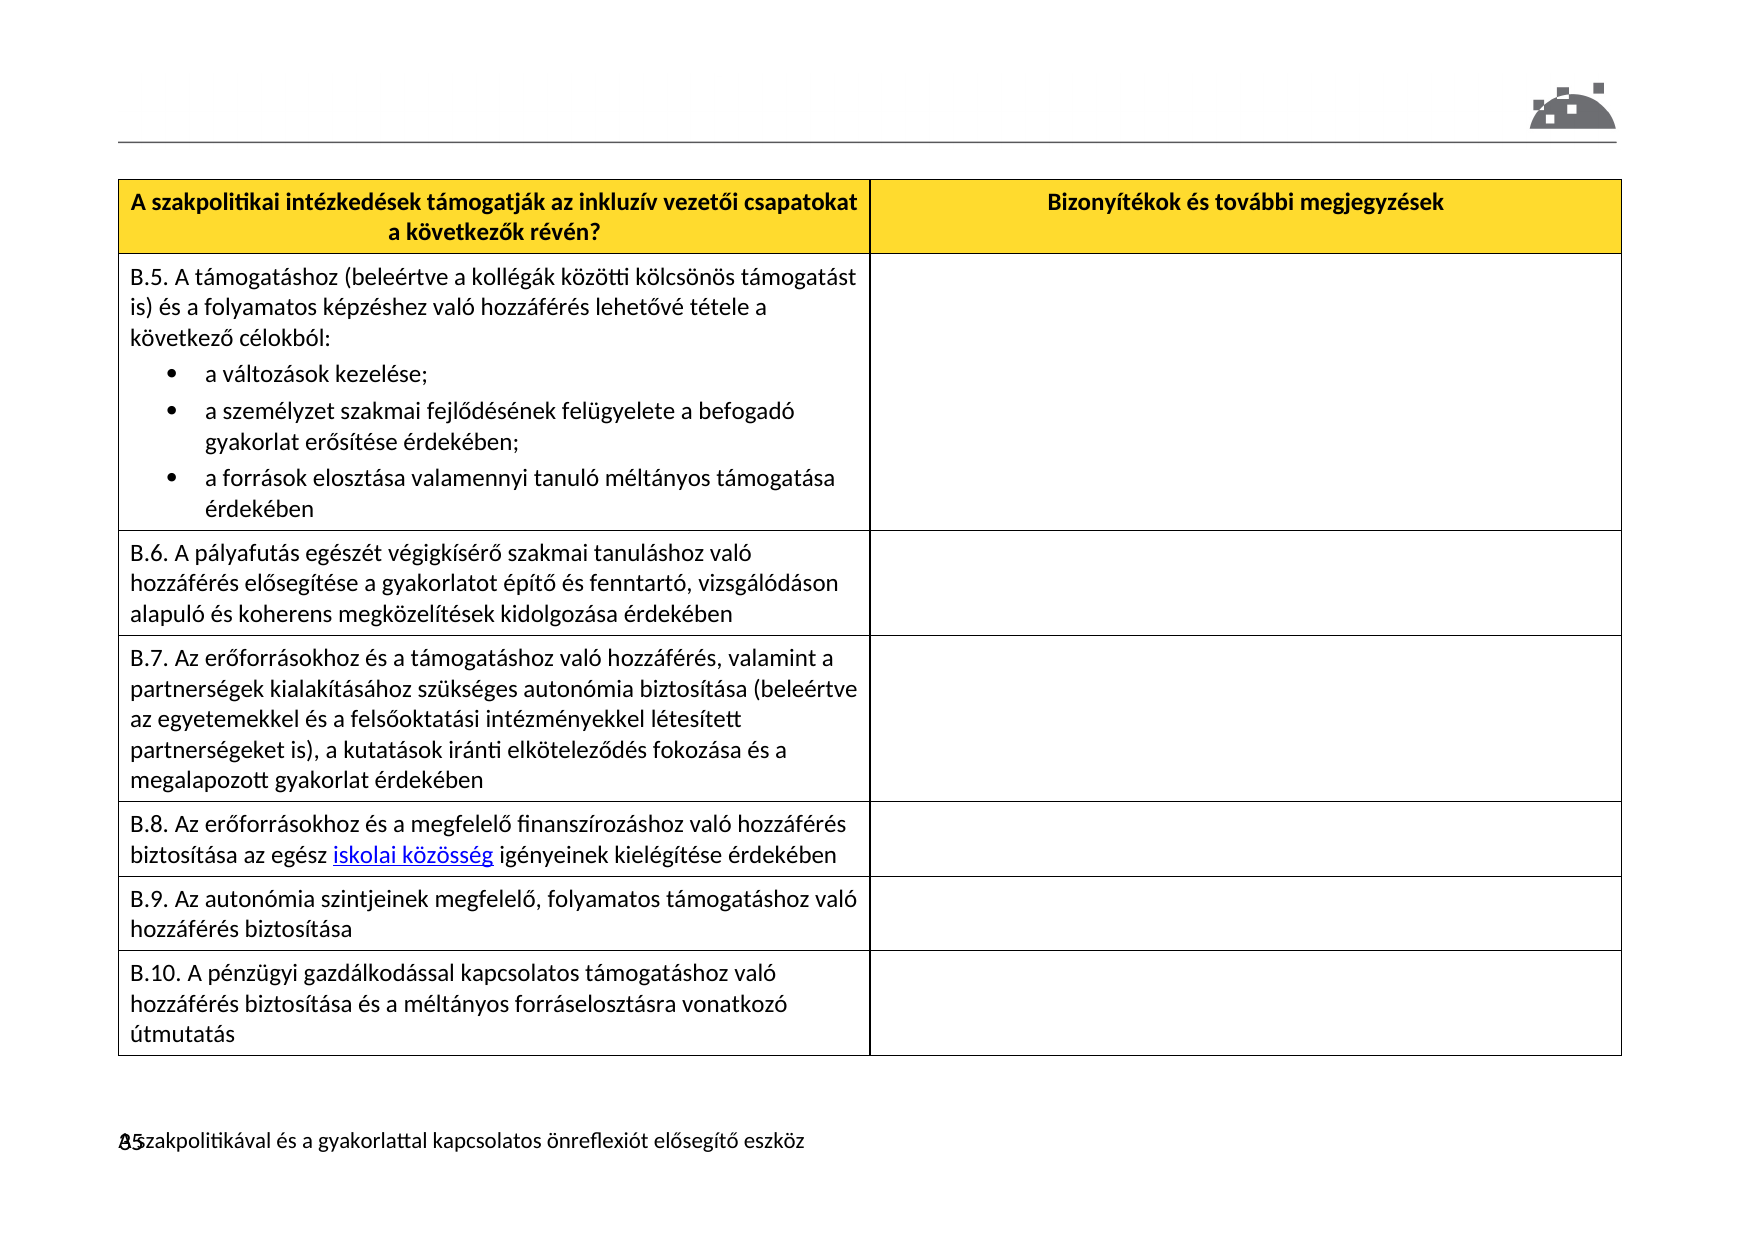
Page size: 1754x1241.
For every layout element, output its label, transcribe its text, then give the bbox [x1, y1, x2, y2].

table_header Bizonyítékok és további megjegyzések [871, 180, 1621, 253]
table_cell [871, 802, 1621, 876]
table_cell [871, 531, 1621, 635]
table_cell [871, 877, 1621, 950]
table_cell [871, 951, 1621, 1055]
table_cell B.7. Az erőforrásokhoz és a támogatáshoz való hozzáférés, valamint a partnerségek kialakításához szükséges autonómia biztosítása (beleértve az egyetemekkel és a felsőoktatási intézményekkel létesített partnerségeket is), a kutatások iránti elköteleződés fokozása és a megalapozott gyakorlat érdekében [119, 636, 869, 801]
table_header A szakpolitikai intézkedések támogatják az inkluzív vezetői csapatokat a következők révén? [119, 180, 869, 253]
table_cell B.8. Az erőforrásokhoz és a megfelelő finanszírozáshoz való hozzáférés biztosítása az egész iskolai közösség igényeinek kielégítése érdekében [119, 802, 869, 876]
table_cell B.5. A támogatáshoz (beleértve a kollégák közötti kölcsönös támogatást is) és a folyamatos képzéshez való hozzáférés lehetővé tétele a következő célokból: a változások kezelése; a személyzet szakmai fejlődésének felügyelete a befogadó gyakorlat erősítése érdekében; a források elosztása valamennyi tanuló méltányos támogatása érdekében [119, 254, 869, 530]
picture [118, 73, 1622, 150]
table_cell B.9. Az autonómia szintjeinek megfelelő, folyamatos támogatáshoz való hozzáférés biztosítása [119, 877, 869, 950]
table_cell B.10. A pénzügyi gazdálkodással kapcsolatos támogatáshoz való hozzáférés biztosítása és a méltányos forráselosztásra vonatkozó útmutatás [119, 951, 869, 1055]
table_cell [871, 254, 1621, 530]
table_cell [871, 636, 1621, 801]
table_cell B.6. A pályafutás egészét végigkísérő szakmai tanuláshoz való hozzáférés elősegítése a gyakorlatot építő és fenntartó, vizsgálódáson alapuló és koherens megközelítések kidolgozása érdekében [119, 531, 869, 635]
